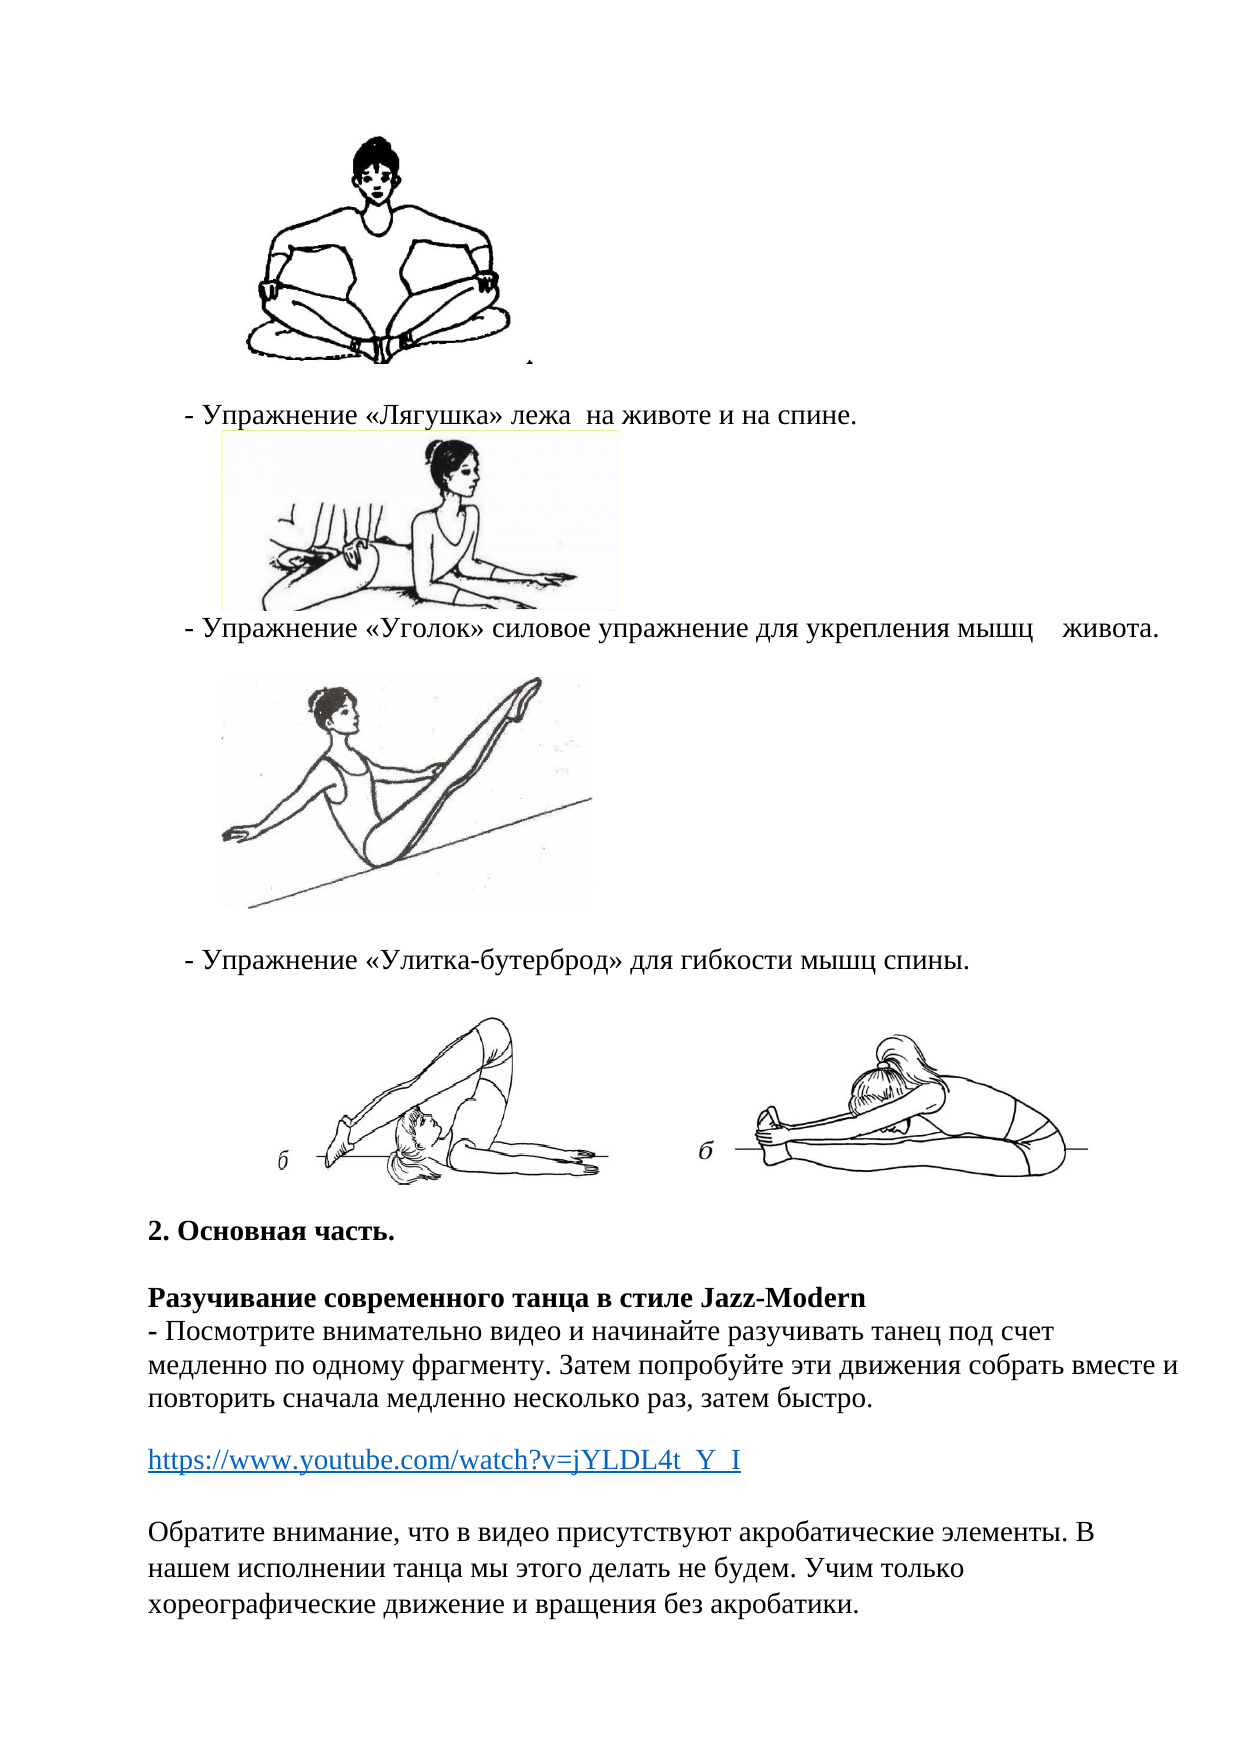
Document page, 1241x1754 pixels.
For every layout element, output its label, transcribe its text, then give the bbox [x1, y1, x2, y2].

text Обратите внимание, что в видео присутствуют акробатические элементы. В нашем исполнении танца мы этого делать не будем. Учим только хореографические движение и вращения без акробатики. [148, 1514, 1181, 1620]
text https://www.youtube.com/watch?v=jYLDL4t_Y_I [148, 1442, 1181, 1476]
text - Посмотрите внимательно видео и начинайте разучивать танец под счет медленно по одному фрагменту. Затем попробуйте эти движения собрать вместе и повторить сначала медленно несколько раз, затем быстро. [148, 1313, 1181, 1414]
text Разучивание современного танца в стиле Jazz-Modern [148, 1280, 1181, 1313]
picture [221, 118, 533, 364]
picture [221, 677, 593, 909]
text - Упражнение «Лягушка» лежа на животе и на спине. [148, 397, 1181, 430]
text - Упражнение «Уголок» силовое упражнение для укрепления мышц живота. [148, 610, 1181, 644]
picture [221, 1009, 1105, 1185]
text 2. Основная часть. [148, 1213, 1181, 1246]
text - Упражнение «Улитка-бутерброд» для гибкости мышц спины. [148, 942, 1181, 976]
picture [221, 430, 619, 611]
